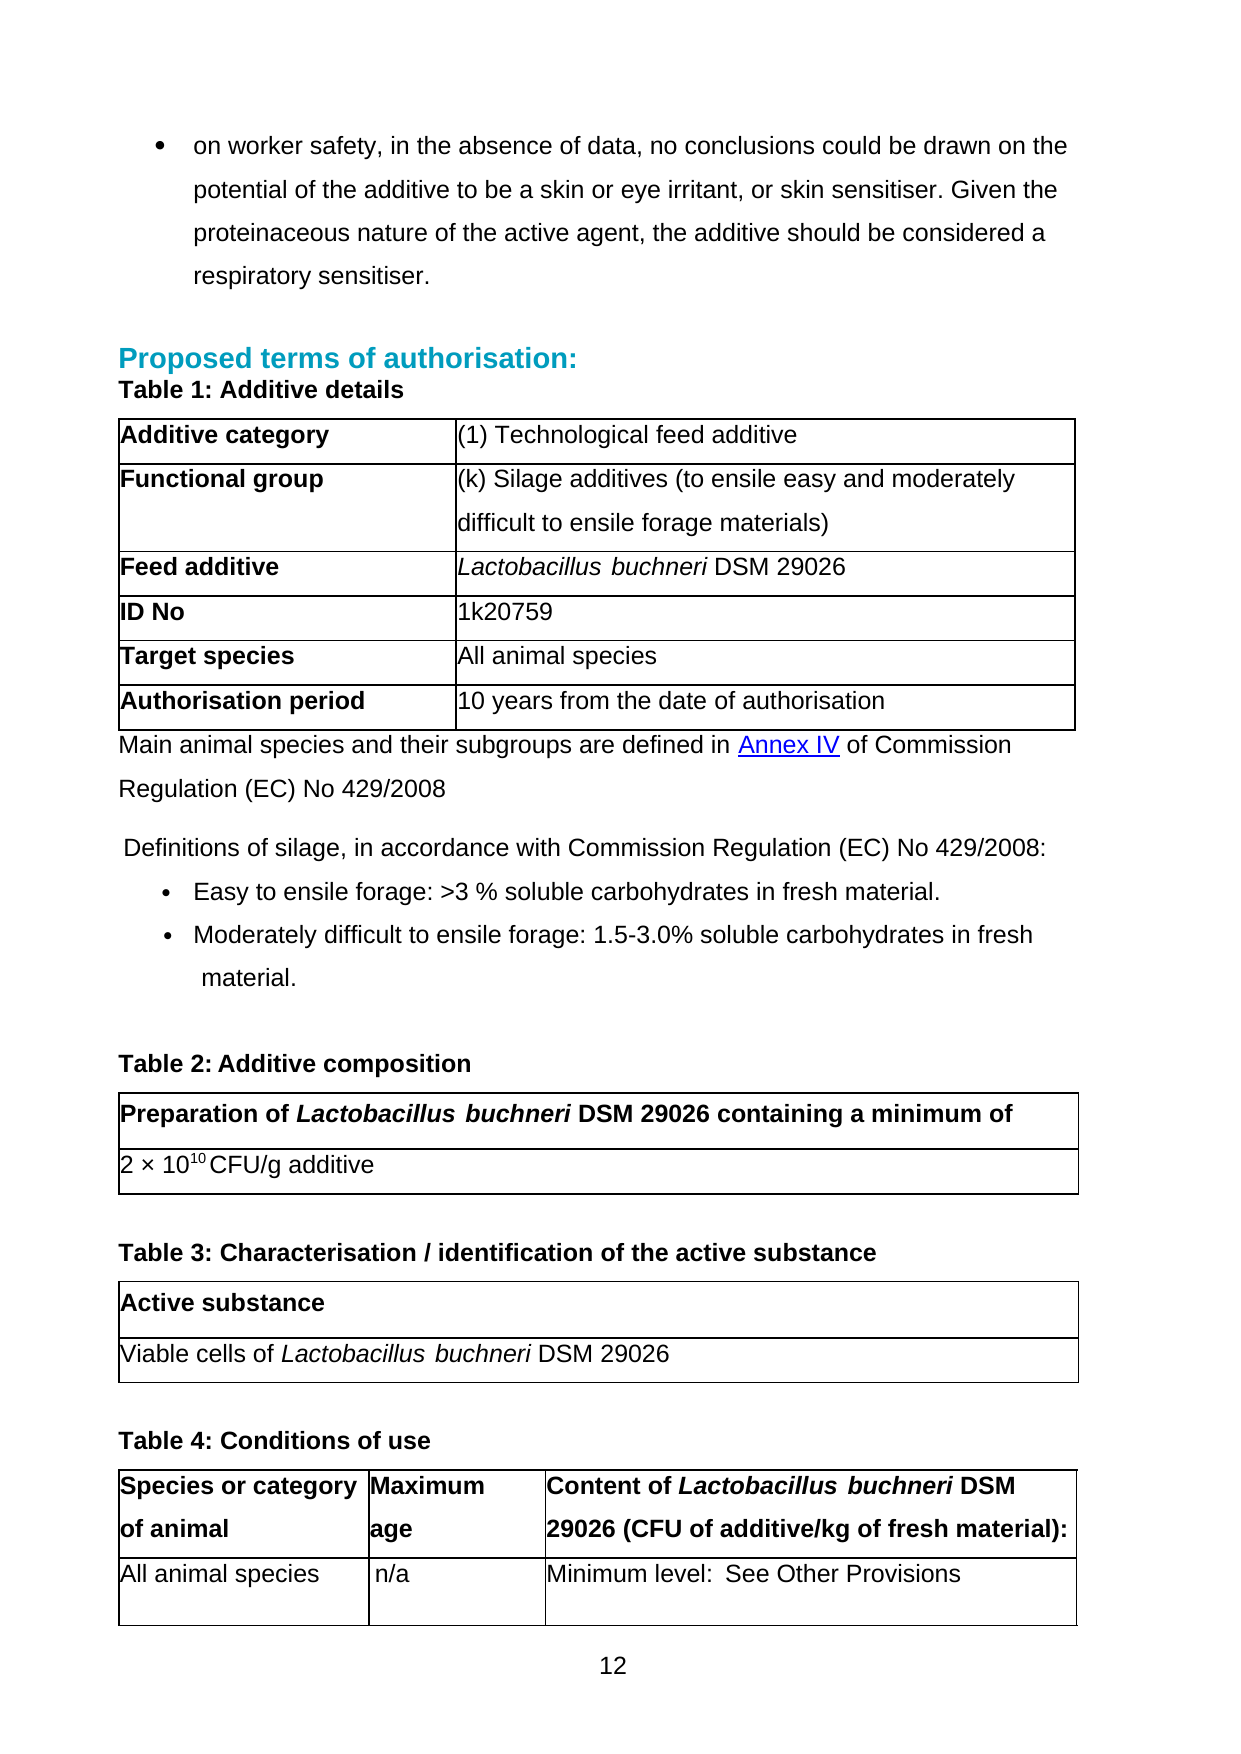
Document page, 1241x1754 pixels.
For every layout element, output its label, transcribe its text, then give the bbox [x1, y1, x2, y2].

table_cell n/a [370, 1559, 545, 1625]
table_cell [546, 1559, 1076, 1625]
table_cell Authorisation period [120, 686, 455, 729]
table_cell Functional group [120, 465, 455, 551]
list on worker safety, in the absence of data, no conclusions could be drawn on the potential of the additive to be a skin or eye irritant, or skin sensitiser. Given the proteinaceous nature of the active agent, the additive should be considered a respiratory sensitiser. [156, 131, 1107, 290]
table_header Species or category of animal [120, 1471, 368, 1557]
table_header Active substance [120, 1282, 1078, 1337]
table_cell 1k20759 [457, 597, 1074, 640]
list Moderately difficult to ensile forage: 1.5-3.0% soluble carbohydrates in fresh material. [164, 919, 1107, 991]
table_cell (k) Silage additives (to ensile easy and moderately difficult to ensile forage materials) [457, 465, 1074, 551]
list Easy to ensile forage: >3 % soluble carbohydrates in fresh material. [162, 876, 1107, 905]
text Definitions of silage, in accordance with Commission Regulation (EC) No 429/2008: [118, 833, 1107, 862]
table_cell Lactobacillus buchneri DSM 29026 [457, 552, 1074, 595]
table_cell Feed additive [120, 552, 455, 595]
table_header Content of Lactobacillus buchneri DSM 29026 (CFU of additive/kg of fresh material): [546, 1471, 1076, 1557]
table_cell All animal species [120, 1559, 368, 1625]
table_cell Target species [120, 641, 455, 684]
table_cell 10 years from the date of authorisation [457, 686, 1074, 729]
subtitle Proposed terms of authorisation: [118, 342, 1107, 375]
text Main animal species and their subgroups are defined in Annex IV of Commission Regulation (EC) No 429/2008 [118, 730, 1107, 802]
text Table 4: Conditions of use [118, 1426, 1107, 1455]
table_cell Viable cells of Lactobacillus buchneri DSM 29026 [120, 1339, 1078, 1382]
table_cell ID No [120, 597, 455, 640]
table_header Maximum age [370, 1471, 545, 1557]
table_header Preparation of Lactobacillus buchneri DSM 29026 containing a minimum of [120, 1094, 1078, 1148]
text Table 3: Characterisation / identification of the active substance [118, 1238, 1107, 1266]
table_header Additive category [120, 420, 455, 463]
text Table 1: Additive details [118, 375, 1107, 404]
table_cell All animal species [457, 641, 1074, 684]
table_cell 2 × 1010 CFU/g additive [120, 1150, 1078, 1193]
table_header (1) Technological feed additive [457, 420, 1074, 463]
text Table 2: Additive composition [118, 1049, 1107, 1078]
